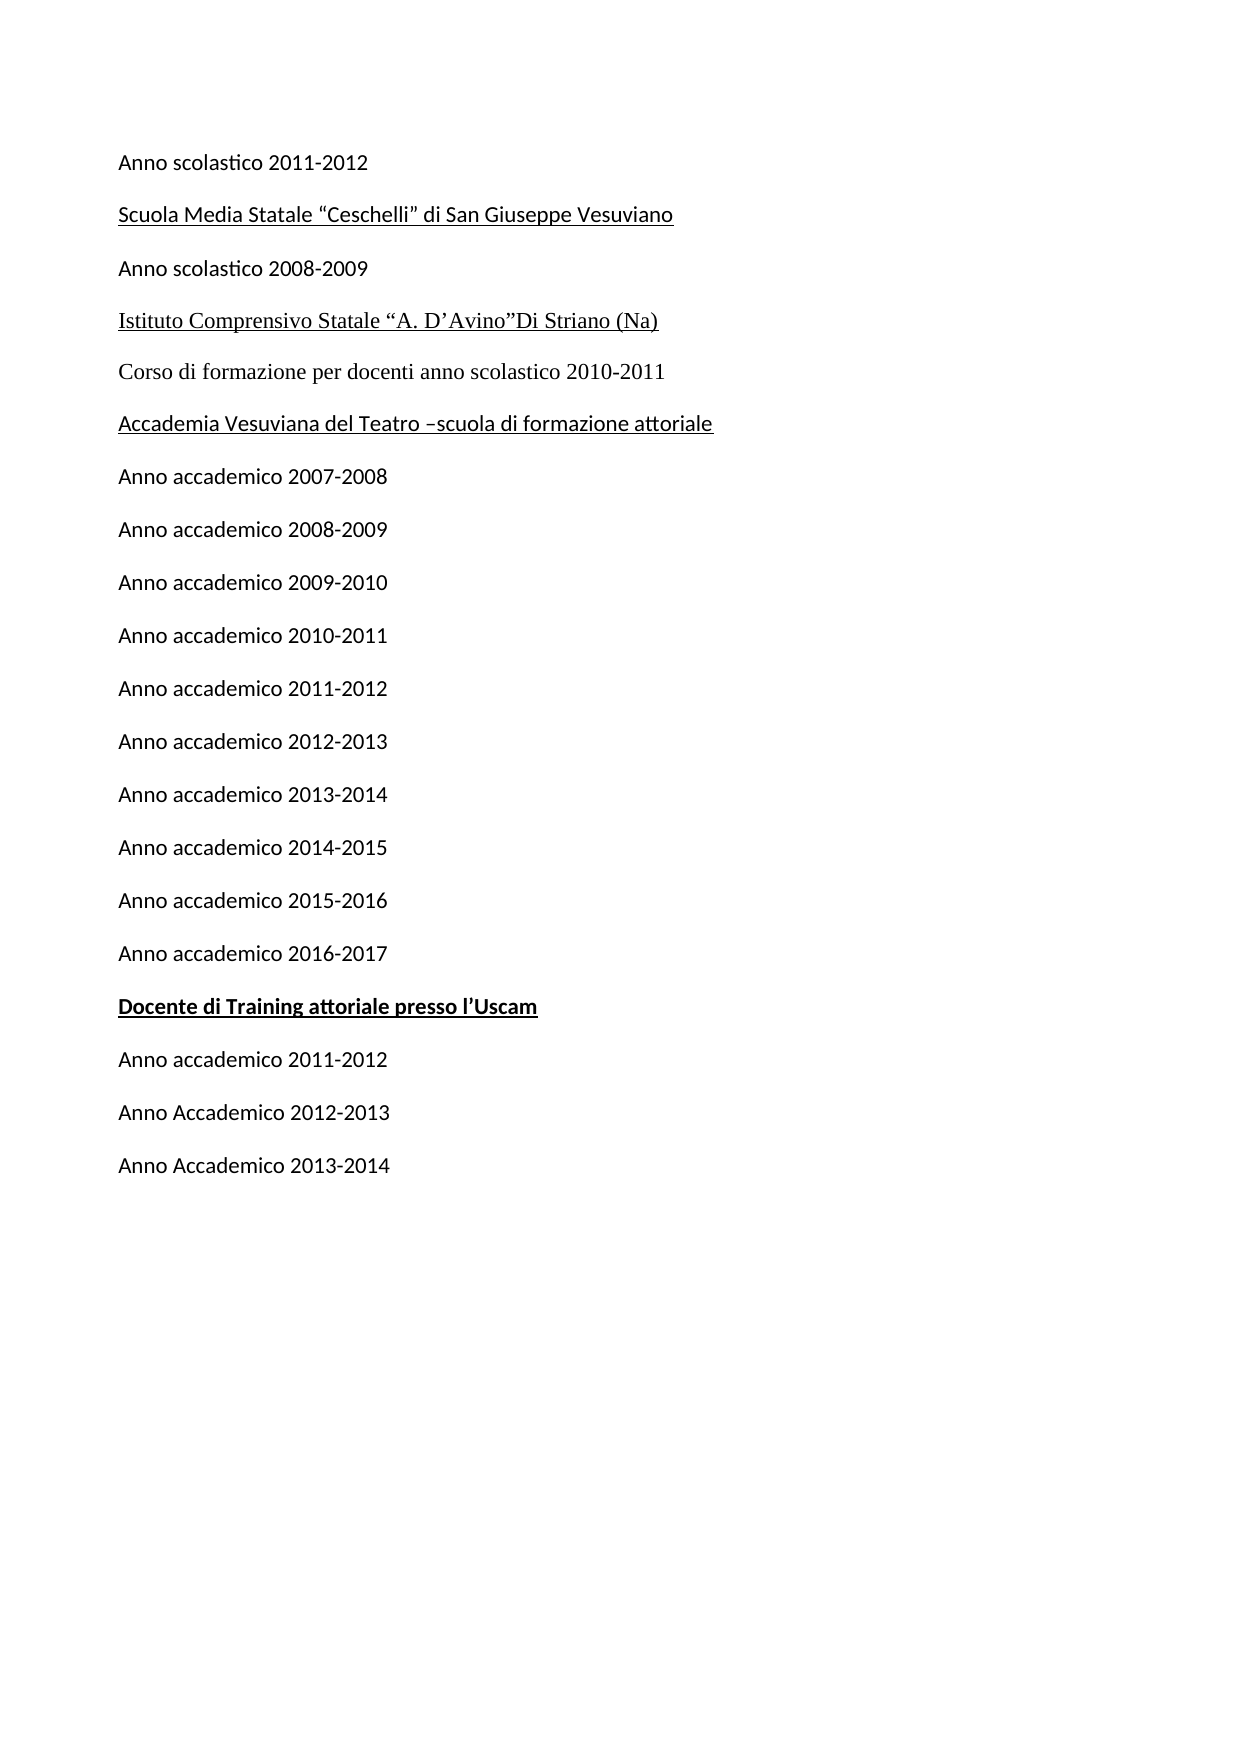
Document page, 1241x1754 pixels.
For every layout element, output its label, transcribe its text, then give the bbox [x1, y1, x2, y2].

text Anno accademico 2015-2016 [118, 886, 1122, 914]
text Anno accademico 2016-2017 [118, 939, 1122, 967]
text Anno accademico 2009-2010 [118, 568, 1122, 596]
text Istituto Comprensivo Statale “A. D’Avino”Di Striano (Na) [118, 307, 1122, 333]
text Anno accademico 2010-2011 [118, 621, 1122, 649]
text Docente di Training attoriale presso l’Uscam [118, 992, 1122, 1020]
text Anno Accademico 2013-2014 [118, 1151, 1122, 1179]
text Anno accademico 2011-2012 [118, 674, 1122, 702]
text Accademia Vesuviana del Teatro –scuola di formazione attoriale [118, 409, 1122, 437]
text Anno scolastico 2011-2012 [118, 148, 1122, 176]
text Anno scolastico 2008-2009 [118, 254, 1122, 282]
text Corso di formazione per docenti anno scolastico 2010-2011 [118, 358, 1122, 384]
text Anno accademico 2008-2009 [118, 515, 1122, 543]
text Anno accademico 2011-2012 [118, 1045, 1122, 1073]
text Anno accademico 2007-2008 [118, 462, 1122, 490]
text Anno accademico 2013-2014 [118, 780, 1122, 808]
text Scuola Media Statale “Ceschelli” di San Giuseppe Vesuviano [118, 201, 1122, 229]
text Anno accademico 2014-2015 [118, 833, 1122, 861]
text Anno Accademico 2012-2013 [118, 1098, 1122, 1126]
text Anno accademico 2012-2013 [118, 727, 1122, 755]
